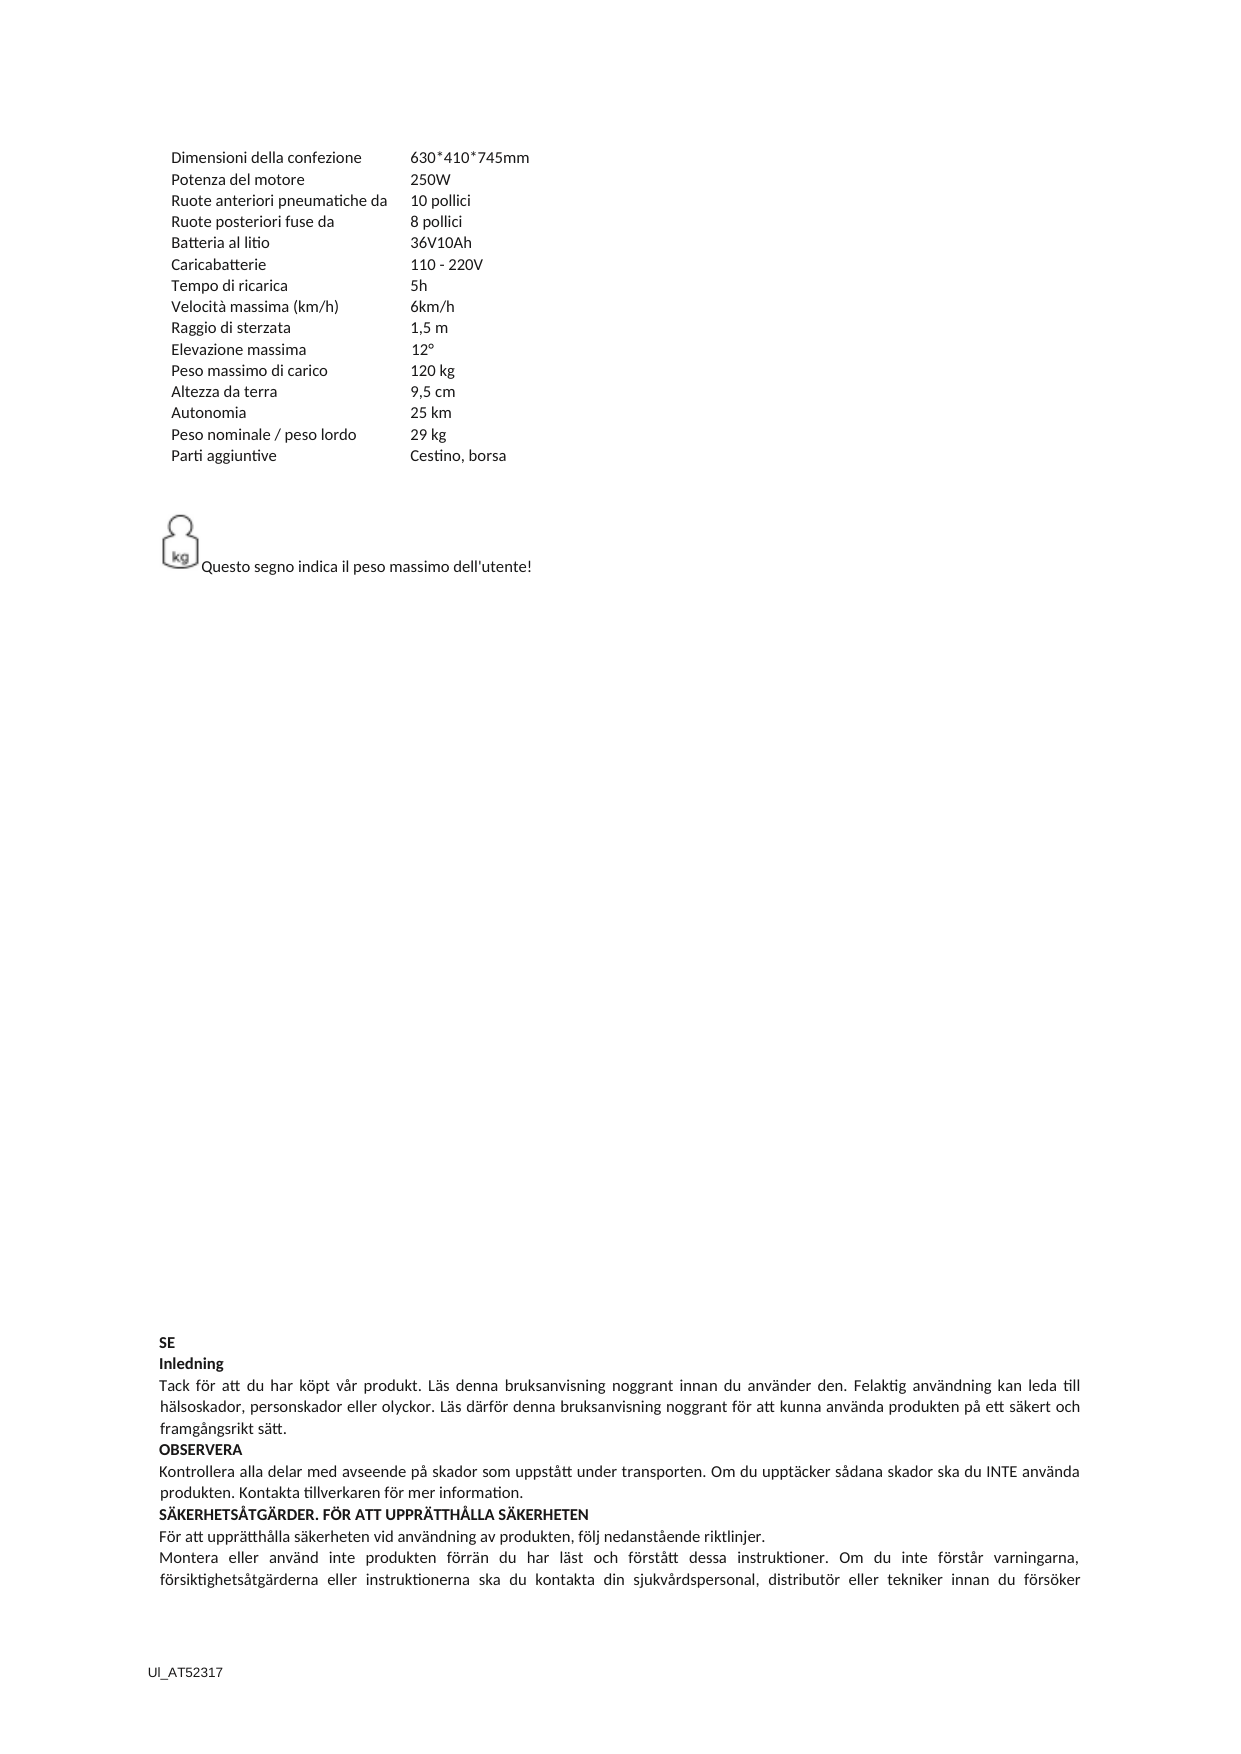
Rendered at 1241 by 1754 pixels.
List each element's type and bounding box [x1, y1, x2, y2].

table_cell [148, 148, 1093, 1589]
picture [158, 509, 202, 572]
